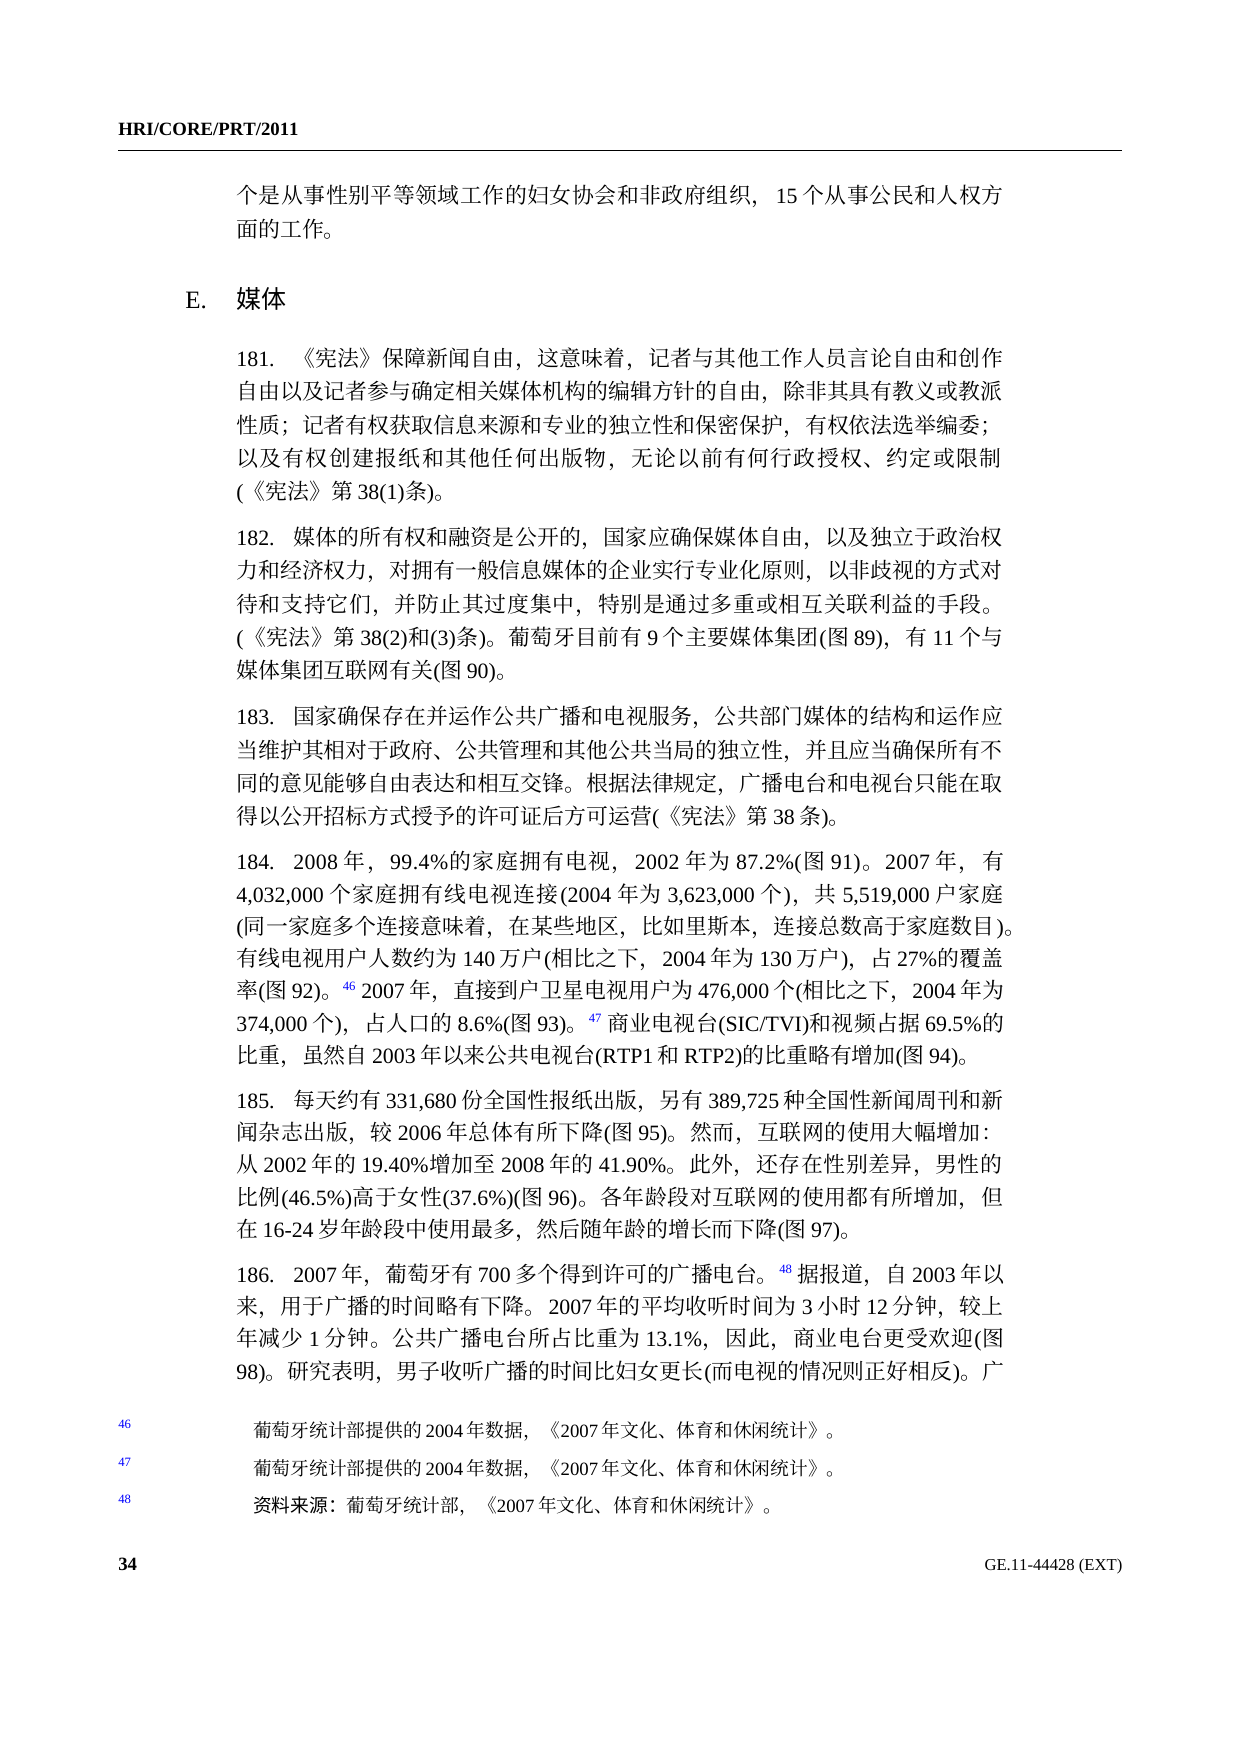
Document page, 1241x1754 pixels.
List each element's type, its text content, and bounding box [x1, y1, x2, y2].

text 181. 《宪法》保障新闻自由，这意味着，记者与其他工作人员言论自由和创作自由以及记者参与确定相关媒体机构的编辑方针的自由，除非其具有教义或教派性质；记者有权获取信息来源和专业的独立性和保密保护，有权依法选举编委；以及有权创建报纸和其他任何出版物，无论以前有何行政授权、约定或限制(《宪法》第38(1)条)。 [236, 340, 1004, 506]
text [236, 177, 1004, 244]
text 185. 每天约有331,680份全国性报纸出版，另有389,725种全国性新闻周刊和新闻杂志出版，较2006年总体有所下降(图95)。然而，互联网的使用大幅增加：从2002年的19.40%增加至2008年的41.90%。此外，还存在性别差异，男性的比例(46.5%)高于女性(37.6%)(图96)。各年龄段对互联网的使用都有所增加，但在16-24岁年龄段中使用最多，然后随年龄的增长而下降(图97)。 [236, 1082, 1004, 1244]
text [236, 1256, 1004, 1386]
text 183. 国家确保存在并运作公共广播和电视服务，公共部门媒体的结构和运作应当维护其相对于政府、公共管理和其他公共当局的独立性，并且应当确保所有不同的意见能够自由表达和相互交锋。根据法律规定，广播电台和电视台只能在取得以公开招标方式授予的许可证后方可运营(《宪法》第38条)。 [236, 698, 1004, 831]
text 182. 媒体的所有权和融资是公开的，国家应确保媒体自由，以及独立于政治权力和经济权力，对拥有一般信息媒体的企业实行专业化原则，以非歧视的方式对待和支持它们，并防止其过度集中，特别是通过多重或相互关联利益的手段。(《宪法》第38(2)和(3)条)。葡萄牙目前有9个主要媒体集团(图89)，有11个与媒体集团互联网有关(图90)。 [236, 519, 1004, 686]
text 184. 2008年，99.4%的家庭拥有电视，2002年为87.2%(图91)。2007年，有4,032,000个家庭拥有线电视连接(2004年为3,623,000个)，共5,519,000户家庭(同一家庭多个连接意味着，在某些地区，比如里斯本，连接总数高于家庭数目)。有线电视用户人数约为140万户(相比之下，2004年为130万户)，占27%的覆盖率(图92)。 2007年，直接到户卫星电视用户为476,000个(相比之下，2004年为374,000个)，占人口的8.6%(图93)。 商业电视台(SIC/TVI)和视频占据69.5%的比重，虽然自2003年以来公共电视台(RTP1和RTP2)的比重略有增加(图94)。 [236, 844, 1004, 1070]
text E. 媒体 [118, 281, 1004, 315]
